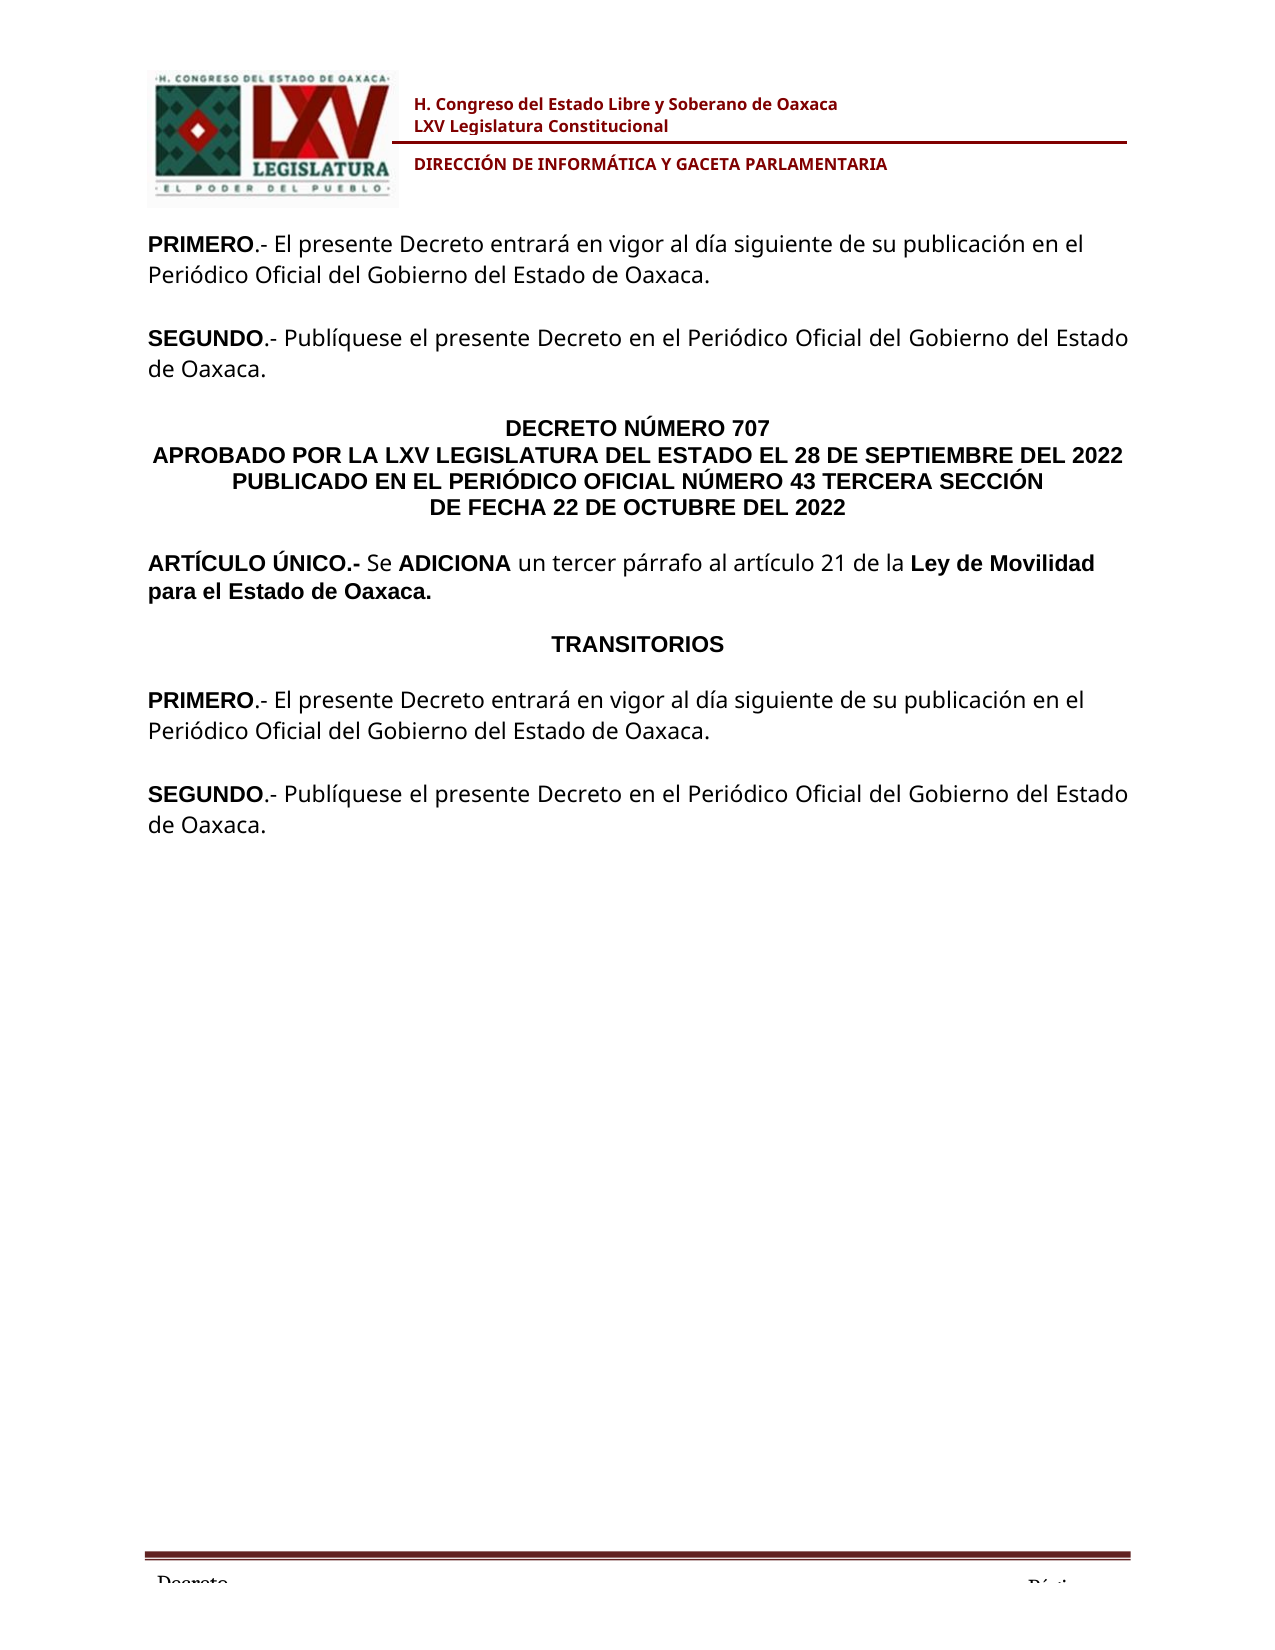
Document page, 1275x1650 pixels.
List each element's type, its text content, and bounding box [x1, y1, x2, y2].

text APROBADO POR LA LXV LEGISLATURA DEL ESTADO EL 28 DE SEPTIEMBRE DEL 2022 PUBLICADO EN EL PERIÓDICO OFICIAL NÚMERO 43 TERCERA SECCIÓN [152, 442, 1123, 494]
subtitle TRANSITORIOS [152, 631, 1124, 657]
subtitle DE FECHA 22 DE OCTUBRE DEL 2022 [152, 494, 1123, 521]
text PRIMERO.- El presente Decreto entrará en vigor al día siguiente de su publicación en el Periódico Oficial del Gobierno del Estado de Oaxaca. [148, 228, 1139, 291]
subtitle DECRETO NÚMERO 707 [152, 415, 1123, 442]
text SEGUNDO.- Publíquese el presente Decreto en el Periódico Oficial del Gobierno del Estado de Oaxaca. [148, 321, 1139, 384]
text ARTÍCULO ÚNICO.- Se ADICIONA un tercer párrafo al artículo 21 de la Ley de Movilidad para el Estado de Oaxaca. [148, 547, 1139, 605]
picture [147, 70, 399, 208]
text SEGUNDO.- Publíquese el presente Decreto en el Periódico Oficial del Gobierno del Estado de Oaxaca. [148, 777, 1139, 840]
text PRIMERO.- El presente Decreto entrará en vigor al día siguiente de su publicación en el Periódico Oficial del Gobierno del Estado de Oaxaca. [148, 684, 1139, 746]
